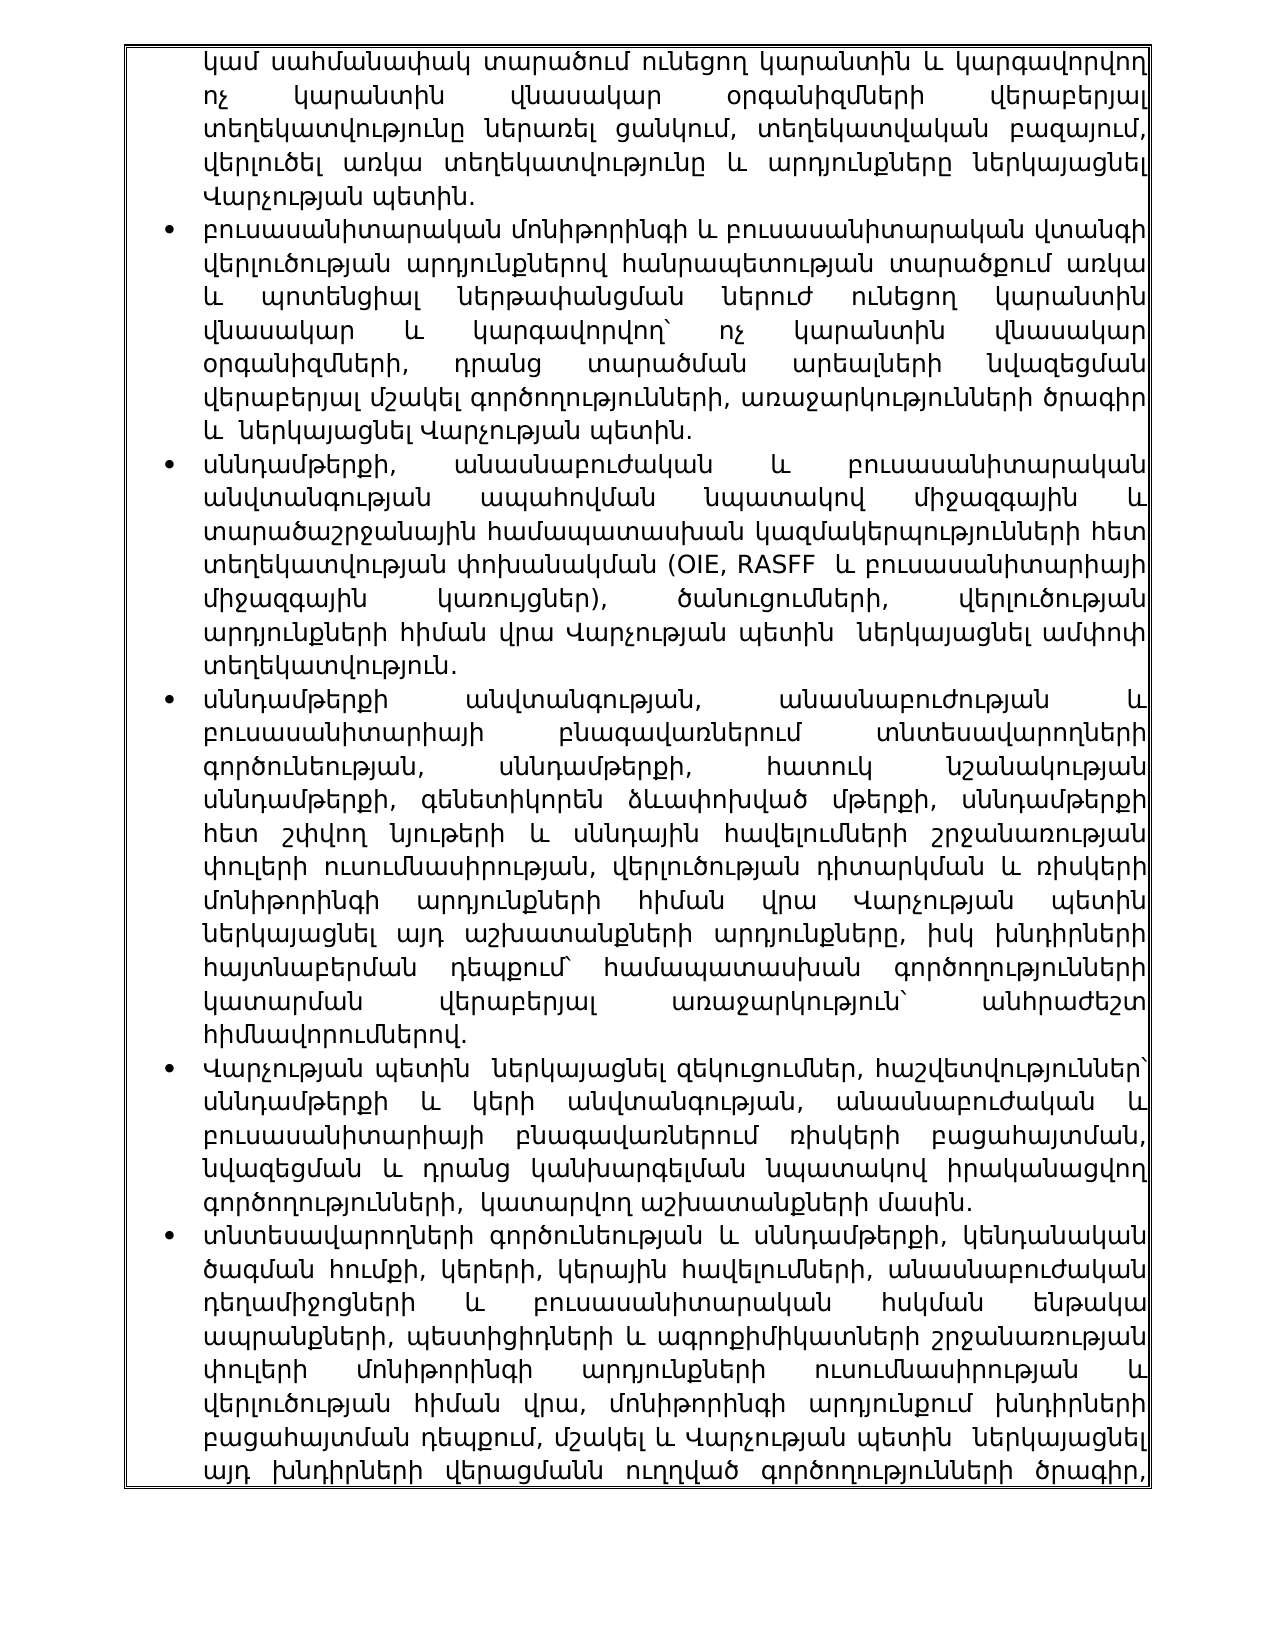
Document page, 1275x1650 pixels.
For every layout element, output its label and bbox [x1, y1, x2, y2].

table_cell [127, 48, 1148, 1486]
